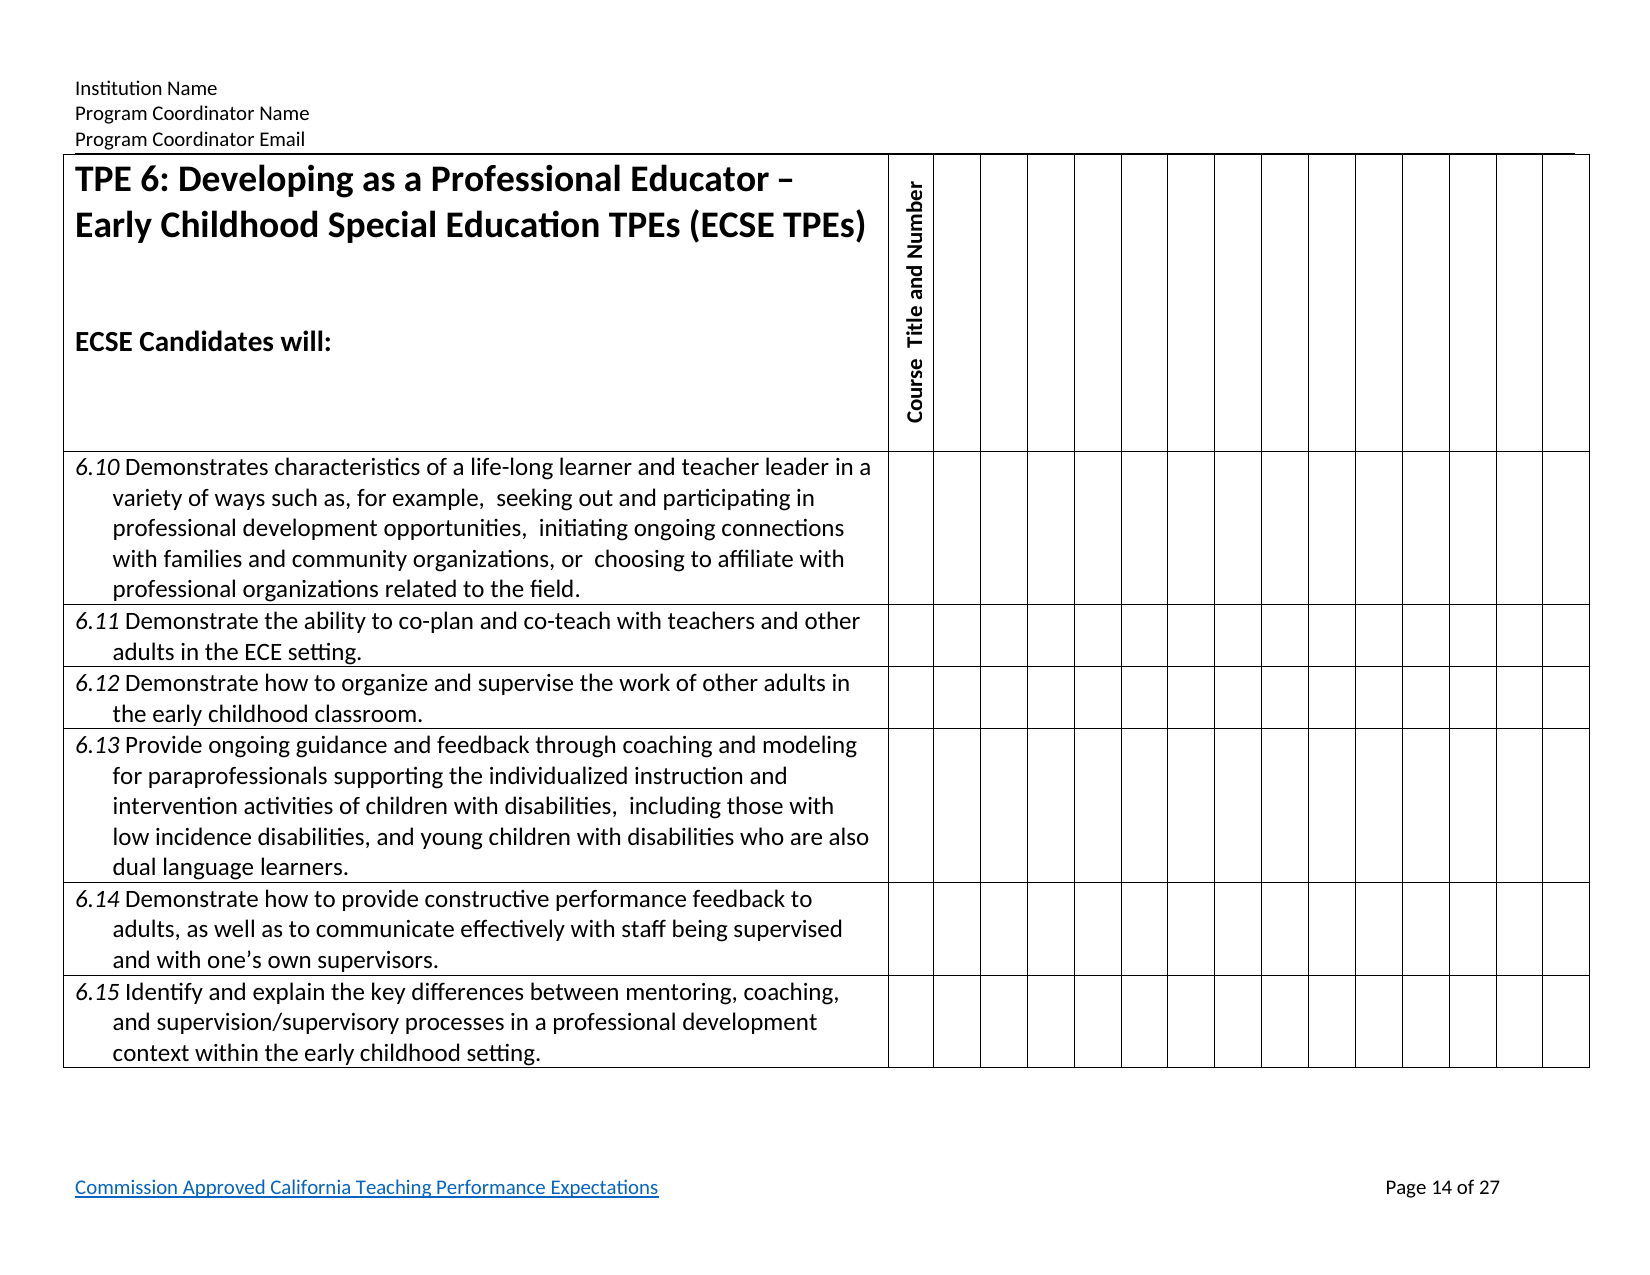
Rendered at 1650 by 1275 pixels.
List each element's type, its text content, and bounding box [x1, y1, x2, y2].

table_header [1168, 155, 1214, 451]
table_cell [1262, 452, 1308, 604]
table_cell [1075, 452, 1121, 604]
table_cell [981, 452, 1027, 604]
table_cell [1075, 729, 1121, 882]
table_cell [1450, 667, 1496, 728]
table_cell [1028, 883, 1074, 974]
table_cell [934, 605, 980, 666]
table_cell [1543, 976, 1589, 1067]
table_cell [1075, 667, 1121, 728]
table_cell [981, 976, 1027, 1067]
table_cell [981, 883, 1027, 974]
table_cell [1403, 667, 1449, 728]
table_cell [1450, 605, 1496, 666]
table_cell [1215, 729, 1261, 882]
table_cell [1356, 883, 1402, 974]
table_cell [1215, 667, 1261, 728]
table_cell [1215, 883, 1261, 974]
table_header [1215, 155, 1261, 451]
table_cell [1356, 452, 1402, 604]
table_cell [1262, 729, 1308, 882]
table_cell [1543, 729, 1589, 882]
table_header TPE 6: Developing as a Professional Educator ̶ Early Childhood Special Education TPEs (ECSE TPEs) ECSE Candidates will: [64, 155, 888, 451]
table_cell 6.13 Provide​ ​ongoing​ ​guidance​ ​and​ ​feedback​ ​through​ ​coaching​ ​and​ ​modeling​ ​for paraprofessionals​ ​supporting​ ​the​ ​individualized​ ​instruction​ ​and​ ​intervention activities​ ​of​ ​children​ ​with​ ​disabilities, ​ ​including​ ​those​ ​with​ ​low​ ​incidence disabilities,​ ​and young children with disabilities who are also​ ​dual​ ​language​ ​learners. [64, 729, 888, 882]
table_header [1450, 155, 1496, 451]
table_header [1356, 155, 1402, 451]
table_cell 6.15 Identify and explain the key differences between mentoring, coaching, and supervision/supervisory processes in a professional development context within the early childhood setting. [64, 976, 888, 1067]
table_cell [981, 605, 1027, 666]
table_cell [1356, 976, 1402, 1067]
table_cell [1262, 667, 1308, 728]
table_header [981, 155, 1027, 451]
table_cell [1028, 452, 1074, 604]
table_cell [1122, 883, 1167, 974]
table_cell [1497, 729, 1542, 882]
table_cell [1168, 976, 1214, 1067]
table_cell [1028, 976, 1074, 1067]
table_cell [1543, 667, 1589, 728]
table_cell [1122, 452, 1167, 604]
table_cell [1168, 729, 1214, 882]
table_cell [1215, 452, 1261, 604]
table_header [934, 155, 980, 451]
table_header [1543, 155, 1589, 451]
table_cell [1497, 605, 1542, 666]
table_cell [1075, 605, 1121, 666]
table_cell 6.12 Demonstrate how to organize and supervise the work of other adults in the early childhood classroom. [64, 667, 888, 728]
table_cell [1309, 976, 1355, 1067]
table_cell [981, 667, 1027, 728]
table_cell [1122, 605, 1167, 666]
table_cell [1262, 605, 1308, 666]
table_header [1497, 155, 1542, 451]
table_cell [1262, 883, 1308, 974]
table_cell [934, 667, 980, 728]
table_cell [1450, 452, 1496, 604]
table_cell [1075, 883, 1121, 974]
table_cell [1075, 976, 1121, 1067]
table_cell [934, 976, 980, 1067]
table_cell [1122, 729, 1167, 882]
table_header [1309, 155, 1355, 451]
table_cell [1122, 976, 1167, 1067]
table_cell [1497, 883, 1542, 974]
table_cell [889, 605, 933, 666]
table_cell [1497, 667, 1542, 728]
table_cell [1168, 452, 1214, 604]
table_cell [1309, 605, 1355, 666]
table_header [1075, 155, 1121, 451]
table_cell [1356, 729, 1402, 882]
table_cell [1028, 605, 1074, 666]
table_cell [1168, 883, 1214, 974]
table_cell [1497, 452, 1542, 604]
table_cell [1403, 452, 1449, 604]
table_cell [934, 729, 980, 882]
table_cell [1543, 452, 1589, 604]
table_cell [1356, 605, 1402, 666]
table_cell [889, 883, 933, 974]
table_cell [1168, 667, 1214, 728]
table_header [1262, 155, 1308, 451]
table_cell [1309, 729, 1355, 882]
table_cell [889, 729, 933, 882]
table_cell [1122, 667, 1167, 728]
table_cell [1450, 729, 1496, 882]
table_cell [1543, 605, 1589, 666]
table_cell [1450, 976, 1496, 1067]
table_cell [889, 452, 933, 604]
table_cell [981, 729, 1027, 882]
table_cell [1028, 729, 1074, 882]
table_cell [1215, 976, 1261, 1067]
table_cell [889, 976, 933, 1067]
table_cell [1450, 883, 1496, 974]
table_cell [1403, 976, 1449, 1067]
table_cell [934, 883, 980, 974]
table_header Course Title and Number [889, 155, 933, 451]
table_cell 6.11 Demonstrate the ability to co-plan and co-teach with teachers and other adults in the ECE setting. [64, 605, 888, 666]
table_header [1403, 155, 1449, 451]
table_cell [1403, 883, 1449, 974]
table_cell [1309, 452, 1355, 604]
table_cell [1028, 667, 1074, 728]
table_cell [1497, 976, 1542, 1067]
table_header [1028, 155, 1074, 451]
table_cell [1215, 605, 1261, 666]
table_cell [1168, 605, 1214, 666]
table_cell [1543, 883, 1589, 974]
table_header [1122, 155, 1167, 451]
table_cell [889, 667, 933, 728]
table_cell [1309, 883, 1355, 974]
table_cell 6.10 Demonstrates​ ​characteristics​ ​of​ ​a​ ​life-long​ ​learner​ ​and​ ​teacher​ ​leader​ ​in​ ​a​ ​variety of​ ​ways​ ​such​ ​as, for example, ​ ​seeking​ ​out and participating in​ ​professional​ ​development​ ​opportunities, ​ ​initiating ongoing​ ​connections​ ​with​ ​families​ ​and​ ​community​ ​organizations,​ ​or​ choosing to affiliate with professional​ ​organizations​ ​related​ ​to​ ​the​ ​field. [64, 452, 888, 604]
table_cell [1309, 667, 1355, 728]
table_cell [1403, 605, 1449, 666]
table_cell [1403, 729, 1449, 882]
table_cell [934, 452, 980, 604]
table_cell [1262, 976, 1308, 1067]
table_cell [1356, 667, 1402, 728]
table_cell 6.14 Demonstrate how to provide constructive performance feedback to adults, as well as to communicate effectively with staff being supervised and with one’s own supervisors. [64, 883, 888, 974]
